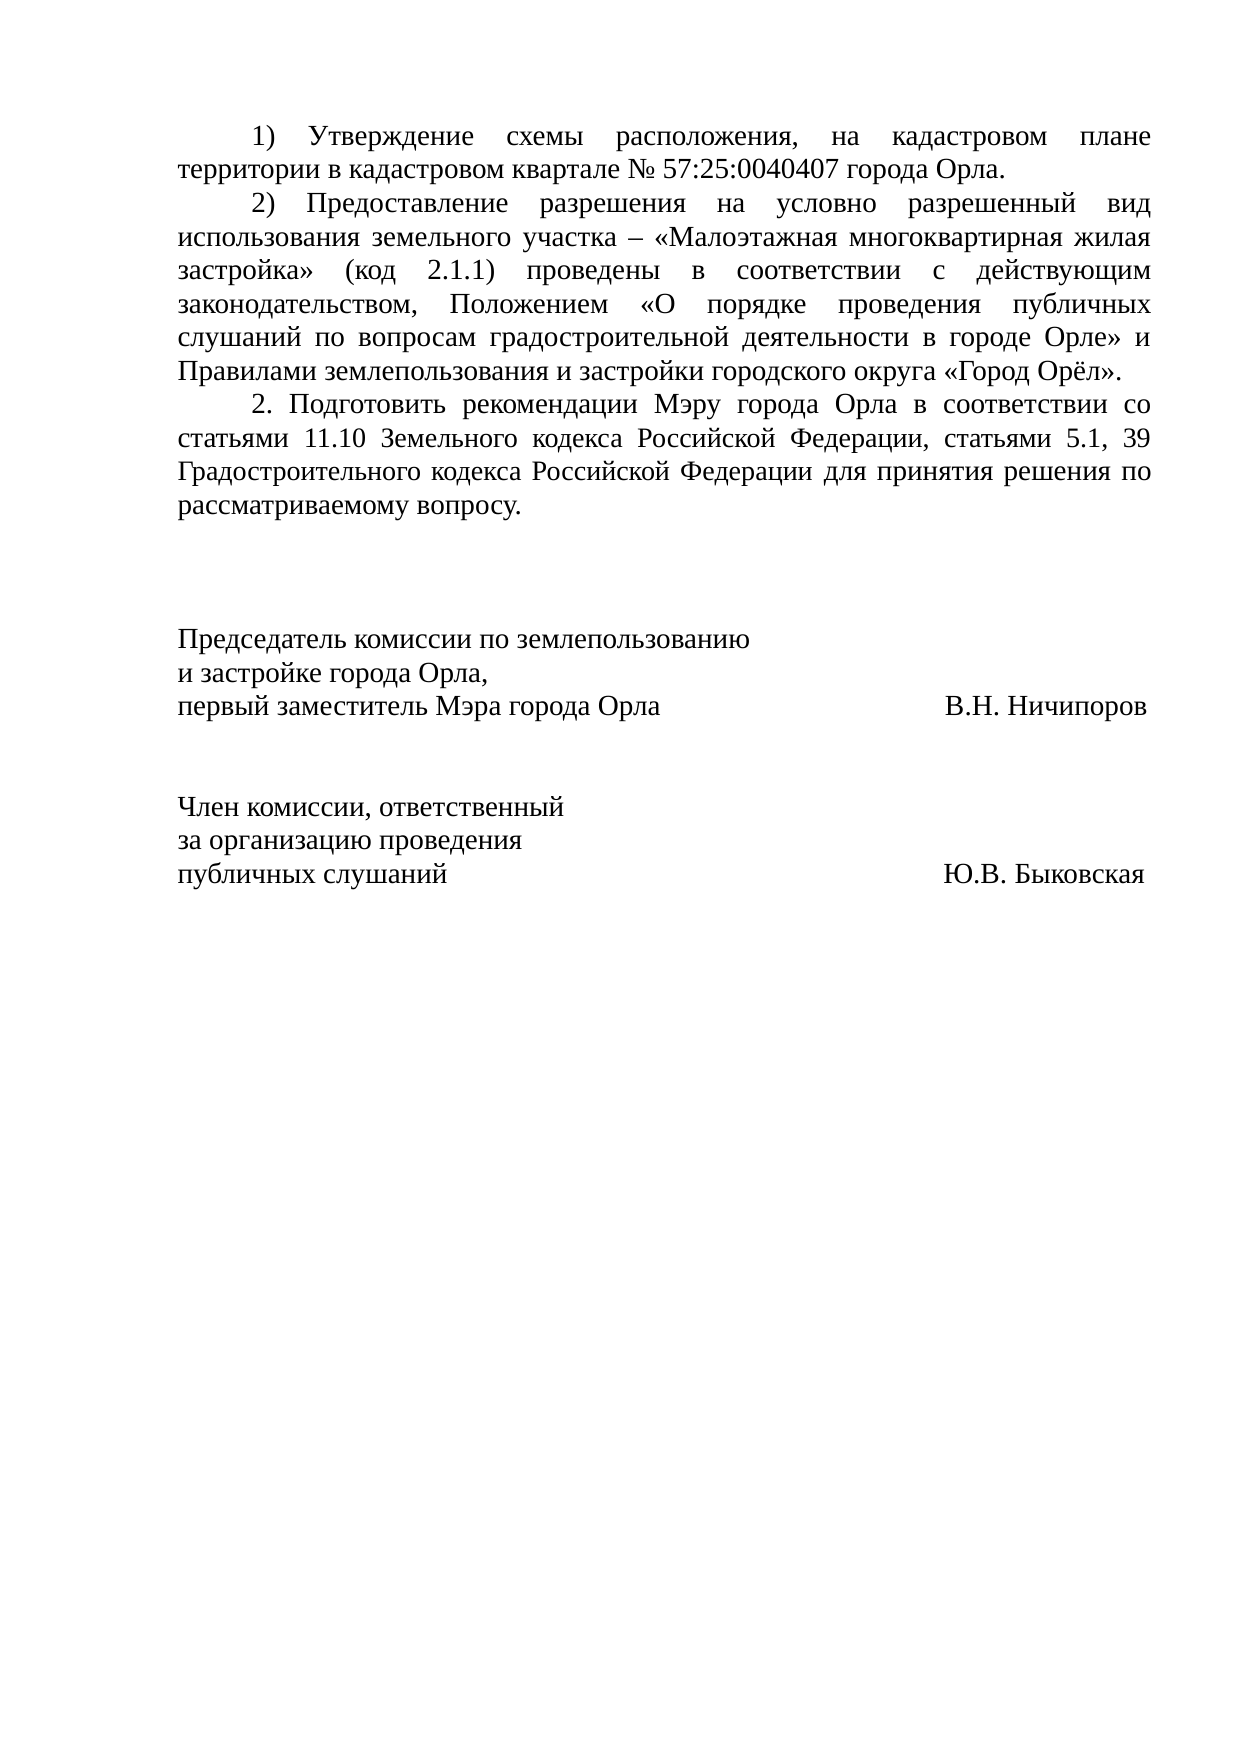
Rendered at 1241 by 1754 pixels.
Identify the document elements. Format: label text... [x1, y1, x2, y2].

text Член комиссии, ответственный [177, 789, 1152, 822]
text за организацию проведения [177, 822, 1152, 856]
text 2. Подготовить рекомендации Мэру города Орла в соответствии со статьями 11.10 Земельного кодекса Российской Федерации, статьями 5.1, 39 Градостроительного кодекса Российской Федерации для принятия решения по рассматриваемому вопросу. [177, 386, 1152, 521]
text первый заместитель Мэра города Орла В.Н. Ничипоров [177, 688, 1152, 722]
text публичных слушаний Ю.В. Быковская [177, 856, 1152, 889]
list 2) Предоставление разрешения на условно разрешенный вид использования земельного участка – «Малоэтажная многоквартирная жилая застройка» (код 2.1.1) проведены в соответствии с действующим законодательством, Положением «О порядке проведения публичных слушаний по вопросам градостроительной деятельности в городе Орле» и Правилами землепользования и застройки городского округа «Город Орёл». [177, 185, 1152, 386]
list 1) Утверждение схемы расположения, на кадастровом плане территории в кадастровом квартале № 57:25:0040407 города Орла. [177, 118, 1152, 185]
text и застройке города Орла, [177, 655, 1152, 688]
text Председатель комиссии по землепользованию [177, 621, 1152, 655]
